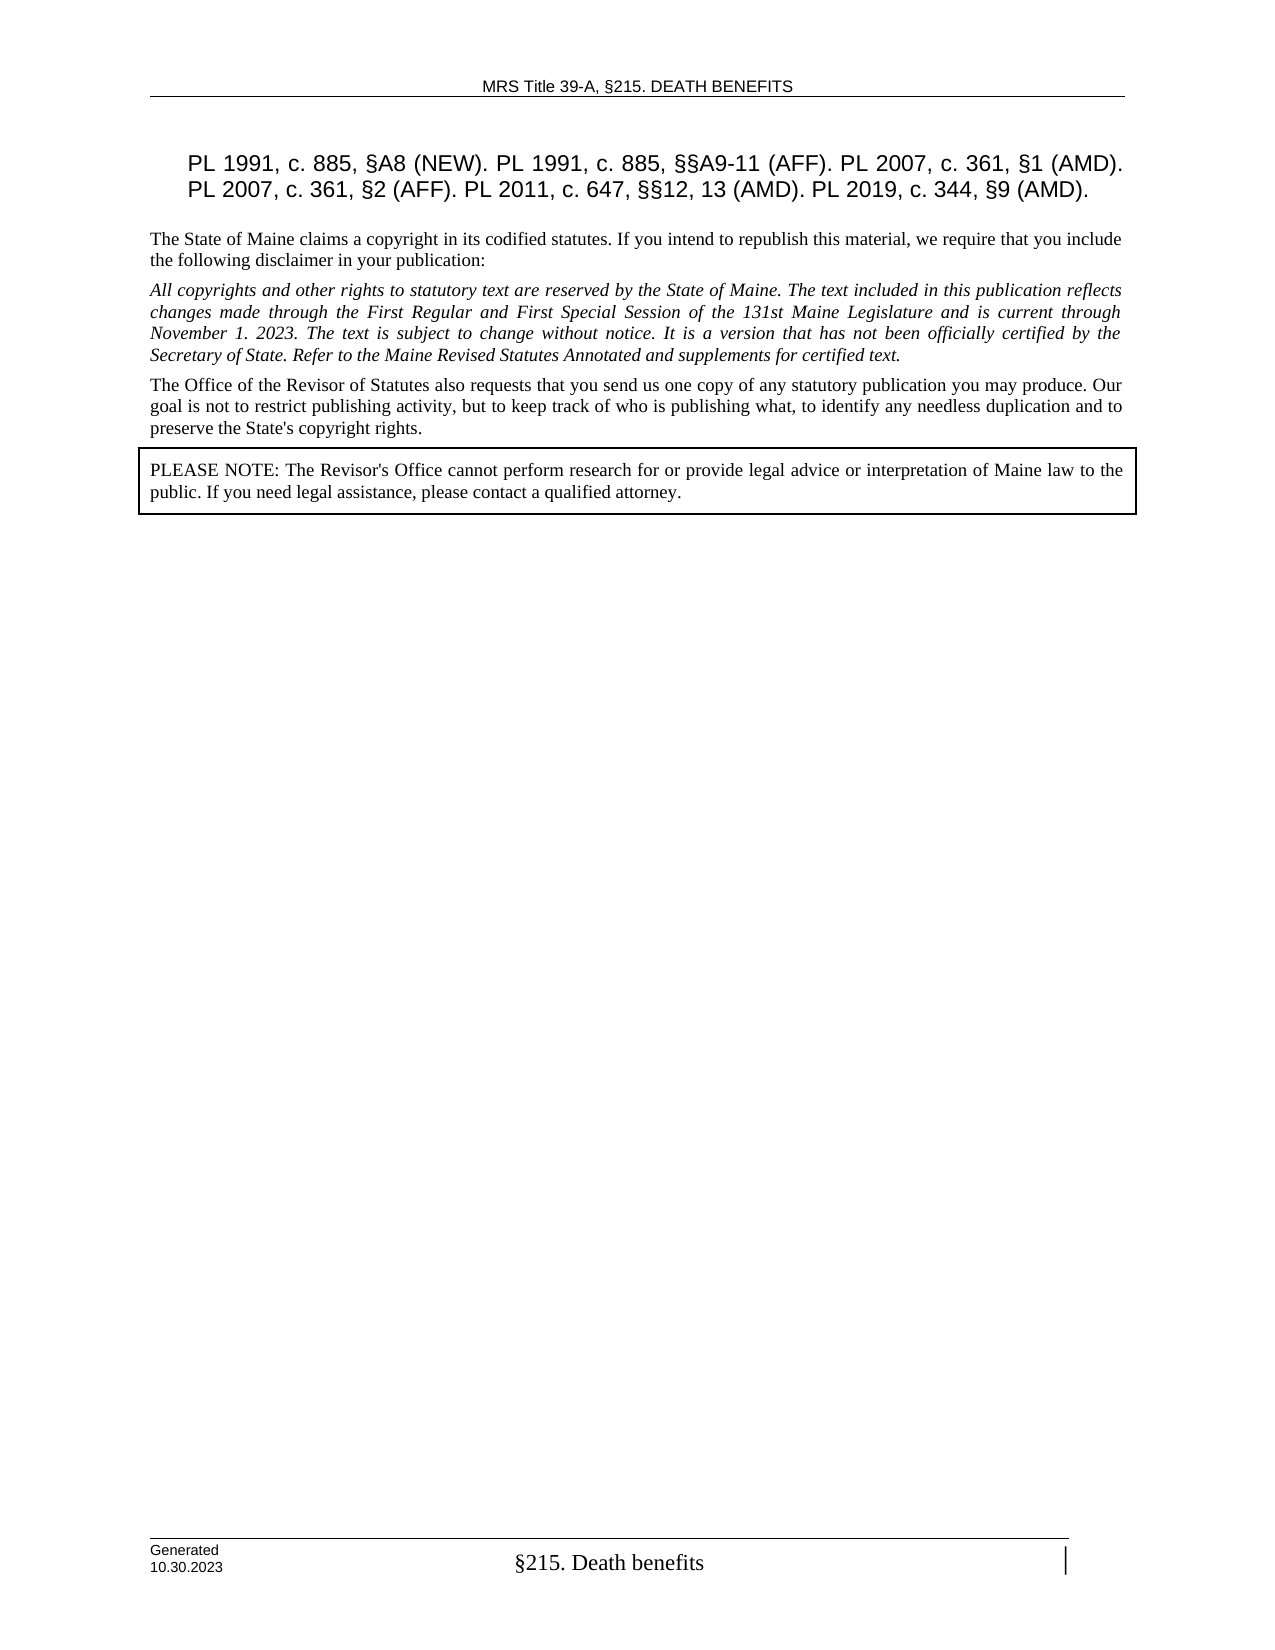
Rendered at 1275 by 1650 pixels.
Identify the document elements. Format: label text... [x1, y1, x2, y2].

text All copyrights and other rights to statutory text are reserved by the State of Maine. The text included in this publication reflects changes made through the First Regular and First Special Session of the 131st Maine Legislature and is current through November 1. 2023 . The text is subject to change without notice. It is a version that has not been officially certified by the Secretary of State. Refer to the Maine Revised Statutes Annotated and supplements for certified text. [150, 279, 1125, 365]
text The Office of the Revisor of Statutes also requests that you send us one copy of any statutory publication you may produce. Our goal is not to restrict publishing activity, but to keep track of who is publishing what, to identify any needless duplication and to preserve the State's copyright rights. [150, 374, 1125, 438]
text PLEASE NOTE: The Revisor's Office cannot perform research for or provide legal advice or interpretation of Maine law to the public. If you need legal assistance, please contact a qualified attorney. [140, 449, 1135, 513]
text PL 1991, c. 885, §A8 (NEW). PL 1991, c. 885, §§A9-11 (AFF). PL 2007, c. 361, §1 (AMD). PL 2007, c. 361, §2 (AFF). PL 2011, c. 647, §§12, 13 (AMD). PL 2019, c. 344, §9 (AMD). [187, 150, 1125, 203]
text The State of Maine claims a copyright in its codified statutes. If you intend to republish this material, we require that you include the following disclaimer in your publication: [150, 228, 1125, 271]
